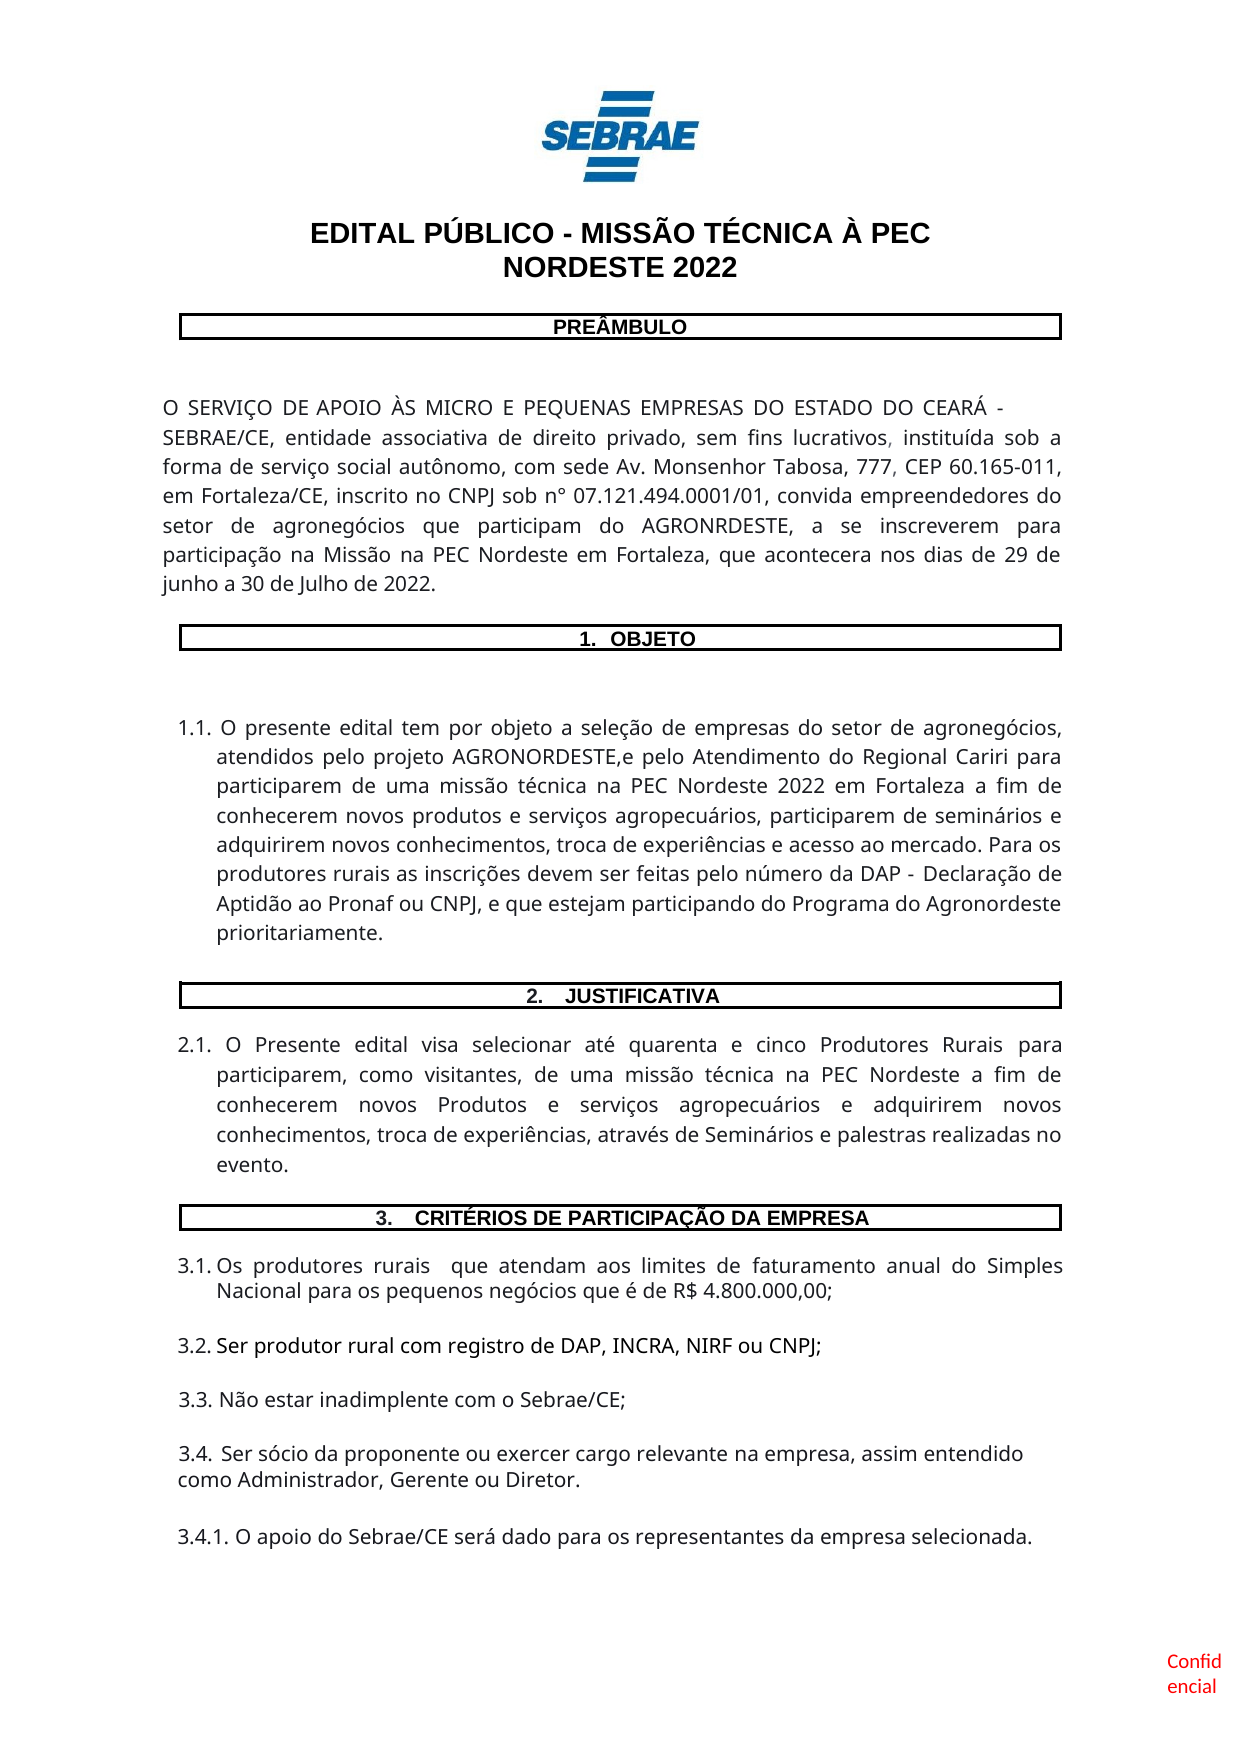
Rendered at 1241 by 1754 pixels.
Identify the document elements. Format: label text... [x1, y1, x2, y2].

list Não estar inadimplente com o Sebrae/CE; [178, 1385, 1073, 1414]
list Ser sócio da proponente ou exercer cargo relevante na empresa, assim entendido como Administrador, Gerente ou Diretor. [177, 1440, 1062, 1494]
title EDITAL PÚBLICO - MISSÃO TÉCNICA À PEC NORDESTE 2022 [275, 216, 965, 283]
text 1.1. O presente edital tem por objeto a seleção de empresas do setor de agronegócios, atendidos pelo projeto AGRONORDESTE,e pelo Atendimento do Regional Cariri para participarem de uma missão técnica na PEC Nordeste 2022 em Fortaleza a fim de conhecerem novos produtos e serviços agropecuários, participarem de seminários e adquirirem novos conhecimentos, troca de experiências e acesso ao mercado. Para os produtores rurais as inscrições devem ser feitas pelo número da DAP - Declaração de Aptidão ao Pronaf ou CNPJ, e que estejam participando do Programa do Agronordeste prioritariamente. [177, 713, 1062, 946]
list Ser produtor rural com registro de DAP, INCRA, NIRF ou CNPJ; [177, 1331, 1073, 1360]
text 2.1. O Presente edital visa selecionar até quarenta e cinco Produtores Rurais para participarem, como visitantes, de uma missão técnica na PEC Nordeste a fim de conhecerem novos Produtos e serviços agropecuários e adquirirem novos conhecimentos, troca de experiências, através de Seminários e palestras realizadas no evento. [177, 1031, 1063, 1178]
list O apoio do Sebrae/CE será dado para os representantes da empresa selecionada. [177, 1522, 1073, 1550]
text O SERVIÇO DE APOIO ÀS MICRO E PEQUENAS EMPRESAS DO ESTADO DO CEARÁ - [162, 393, 1073, 422]
list Os produtores rurais que atendam aos limites de faturamento anual do Simples Nacional para os pequenos negócios que é de R$ 4.800.000,00; [177, 1252, 1063, 1305]
text SEBRAE/CE, entidade associativa de direito privado, sem fins lucrativos, instituída sob a forma de serviço social autônomo, com sede Av. Monsenhor Tabosa, 777, CEP 60.165-011, em Fortaleza/CE, inscrito no CNPJ sob n° 07.121.494.0001/01, convida empreendedores do setor de agronegócios que participam do AGRONRDESTE, a se inscreverem para participação na Missão na PEC Nordeste em Fortaleza, que acontecera nos dias de 29 de junho a 30 de Julho de 2022. [162, 423, 1062, 598]
picture [534, 85, 704, 184]
